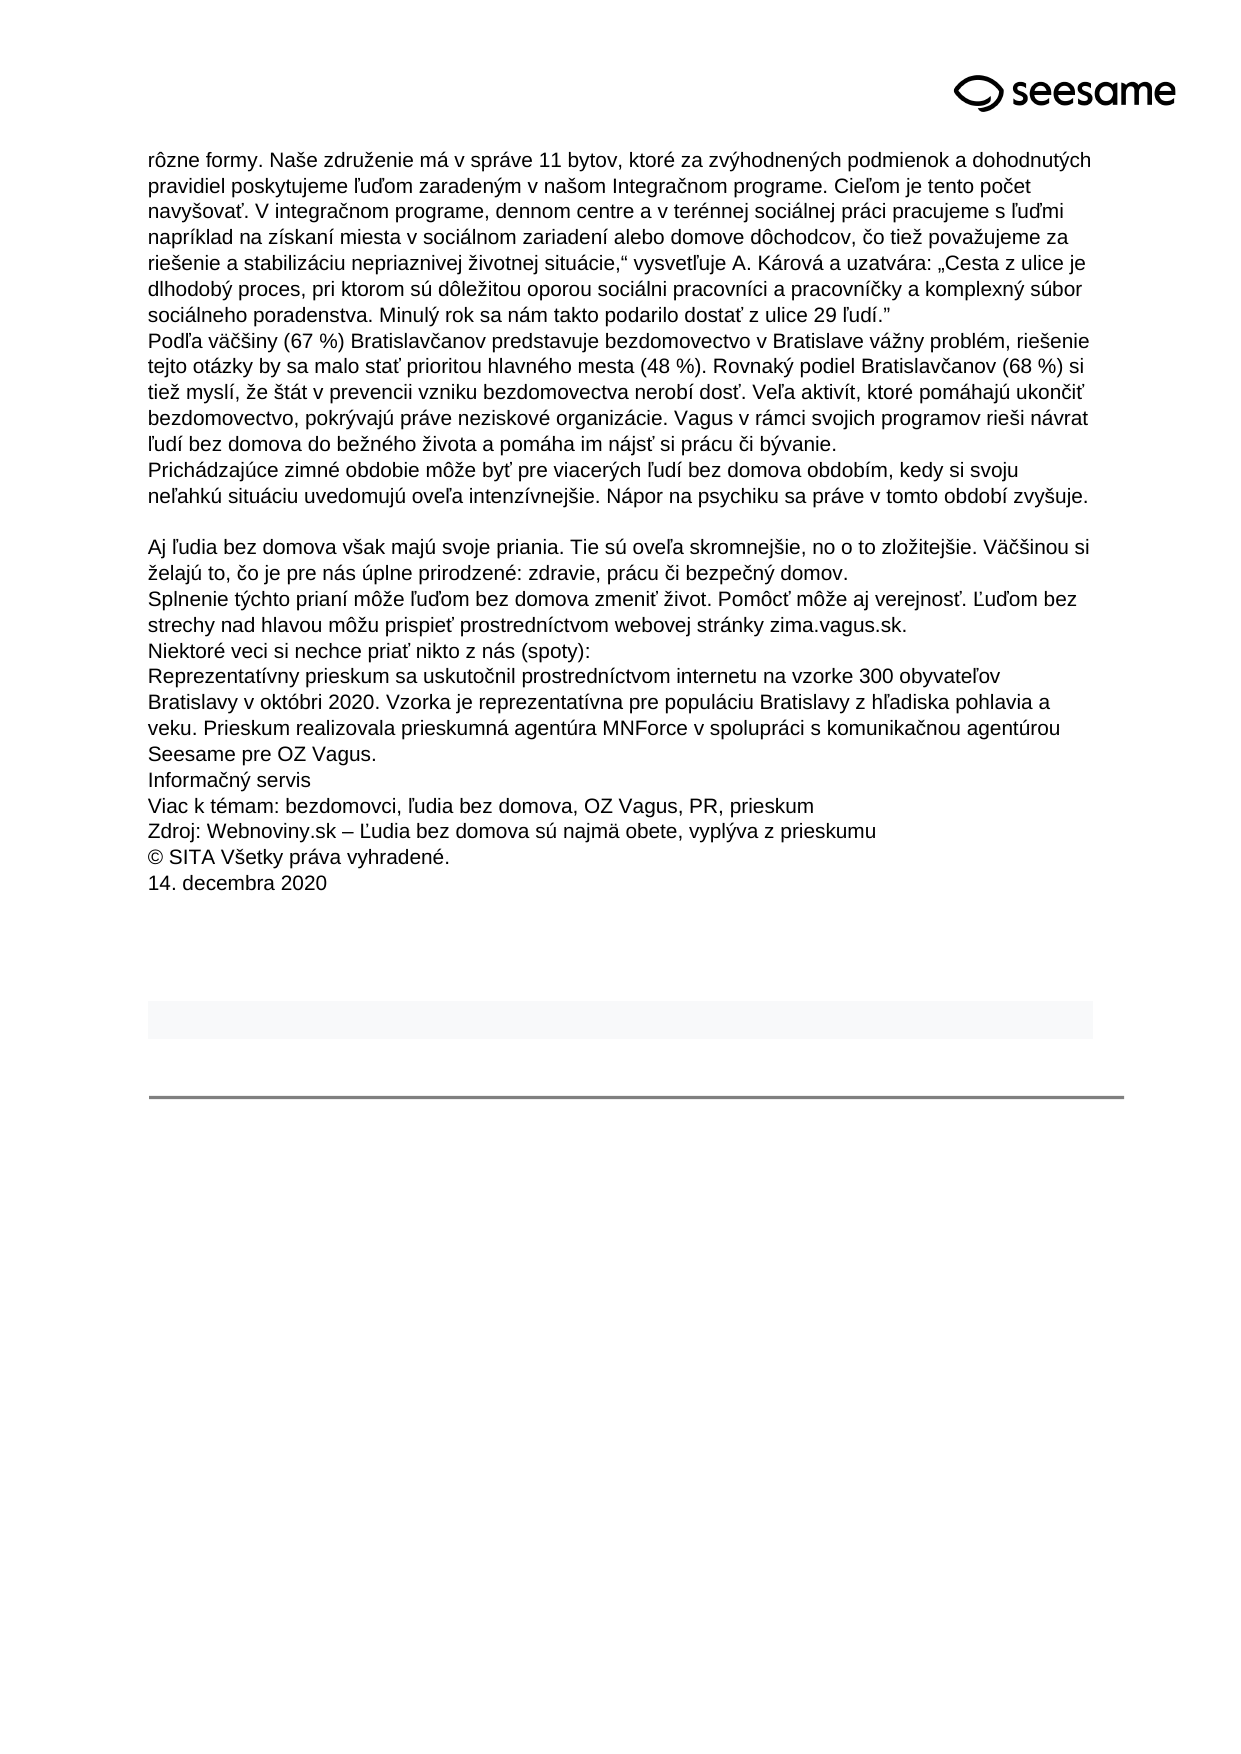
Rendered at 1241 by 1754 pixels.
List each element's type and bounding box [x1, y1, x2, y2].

text [148, 148, 1093, 979]
picture [953, 75, 1176, 112]
